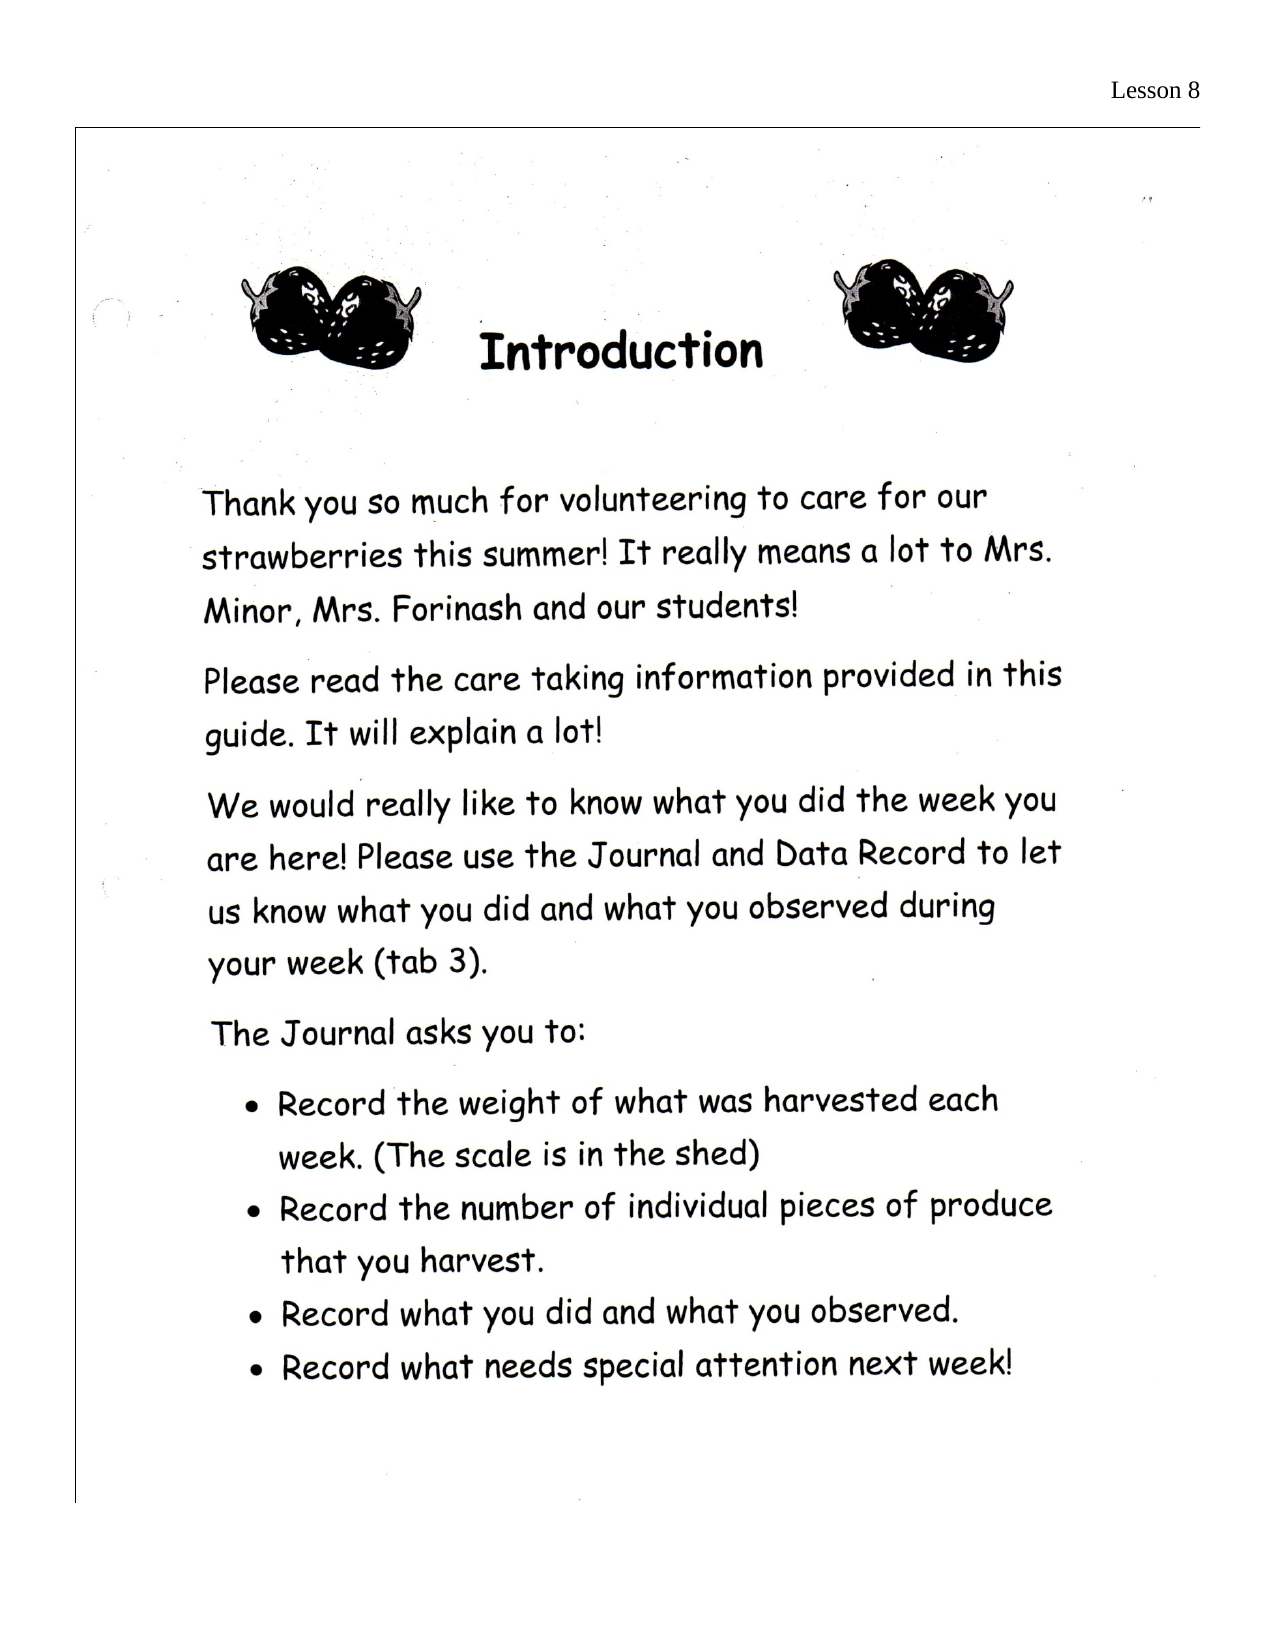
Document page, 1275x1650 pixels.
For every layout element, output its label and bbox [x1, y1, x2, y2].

picture [75, 127, 1200, 1503]
